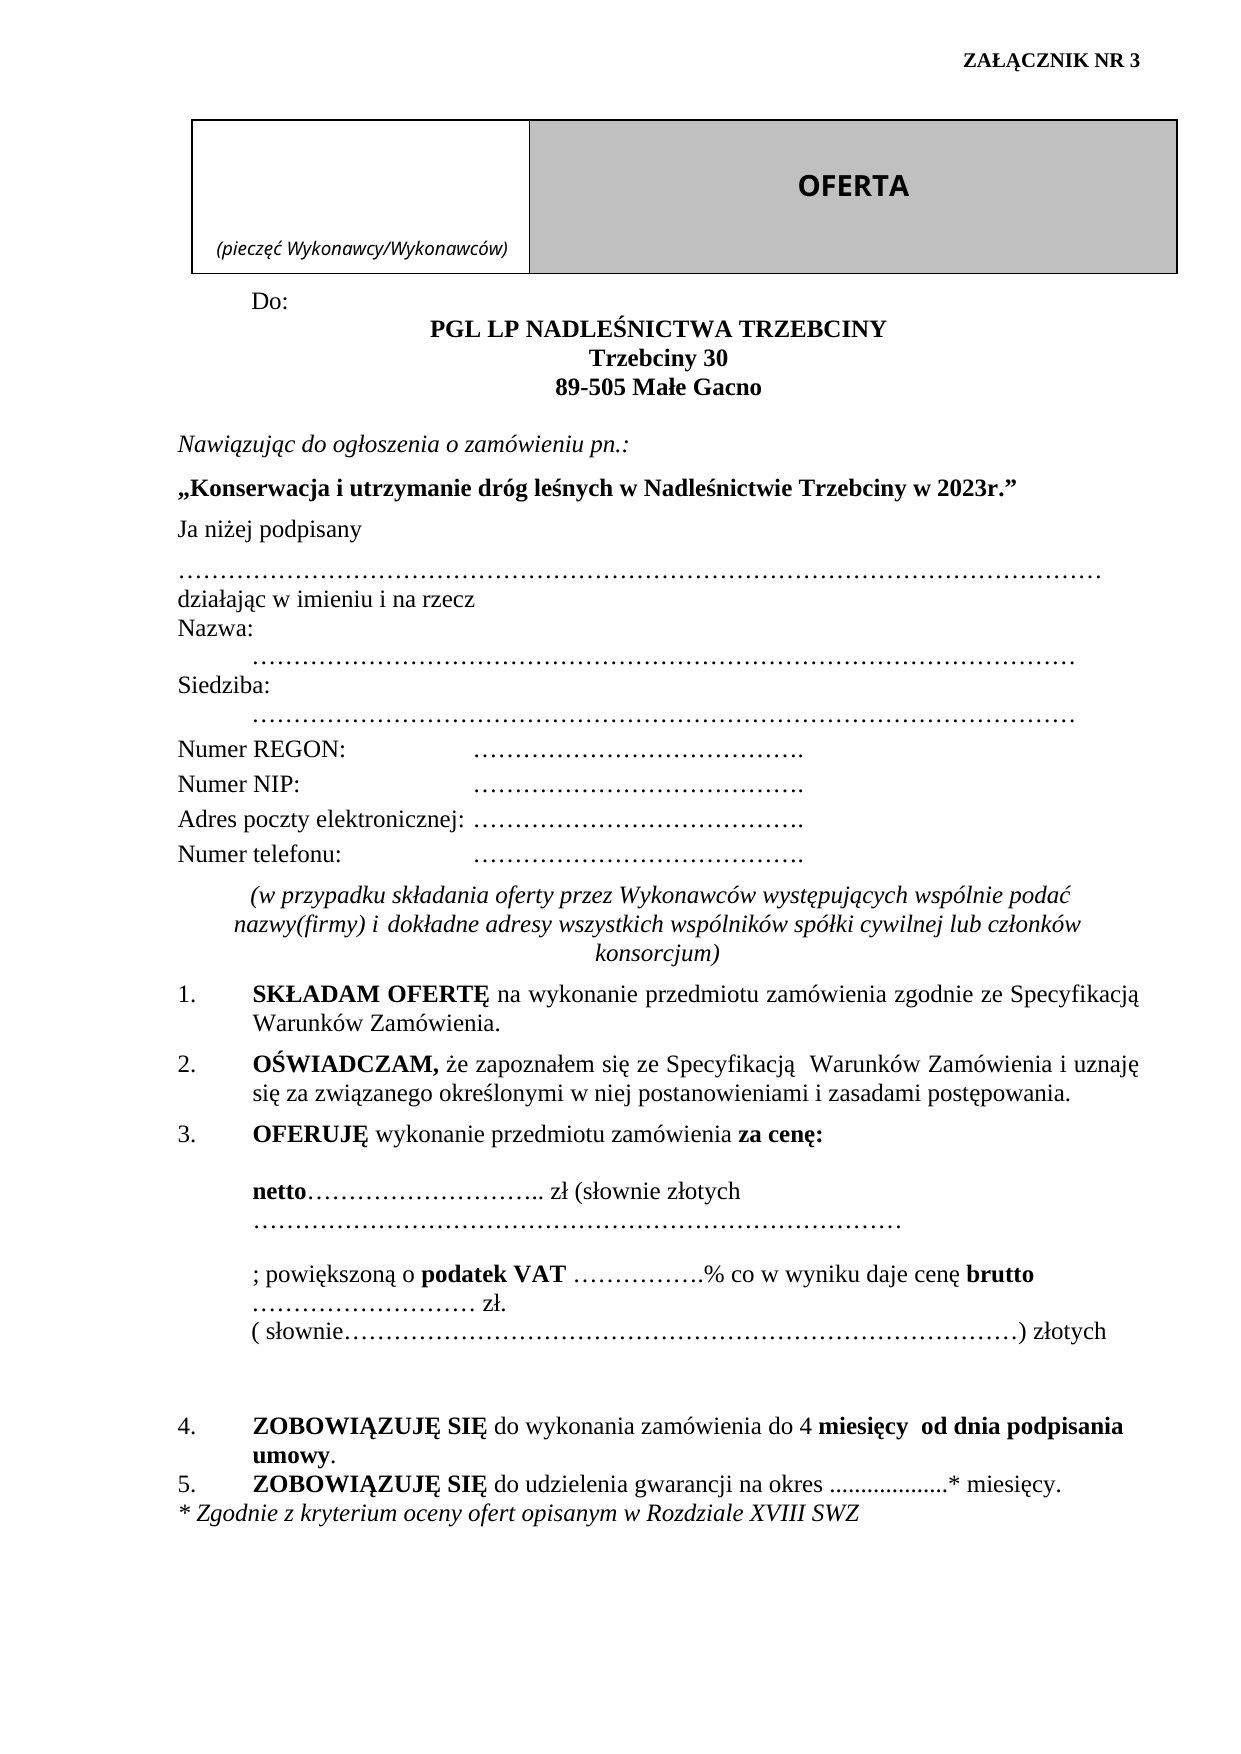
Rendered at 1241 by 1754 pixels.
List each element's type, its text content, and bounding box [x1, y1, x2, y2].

text Adres poczty elektronicznej: …………………………………. [177, 804, 1140, 833]
list ZOBOWIĄZUJĘ SIĘ do wykonania zamówienia do 4 miesięcy od dnia podpisania umowy. [177, 1411, 1140, 1469]
text Numer telefonu: …………………………………. [177, 839, 1140, 868]
text Siedziba: ……………………………………………………………………………………… [177, 670, 1140, 728]
title PGL LP NADLEŚNICTWA TRZEBCINY [177, 314, 1140, 343]
list SKŁADAM OFERTĘ na wykonanie przedmiotu zamówienia zgodnie ze Specyfikacją Warunków Zamówienia. [177, 979, 1140, 1036]
text Ja niżej podpisany [177, 514, 1140, 543]
text Nazwa: ……………………………………………………………………………………… [177, 613, 1140, 670]
text Do: [251, 274, 1140, 314]
text (w przypadku składania oferty przez Wykonawców występujących wspólnie podać nazwy(firmy) i dokładne adresy wszystkich wspólników spółki cywilnej lub członków konsorcjum) [177, 880, 1140, 966]
text ………………………………………………………………………………………………… działając w imieniu i na rzecz [177, 555, 1140, 613]
list OFERUJĘ wykonanie przedmiotu zamówienia za cenę: [177, 1119, 1140, 1148]
list ZOBOWIĄZUJĘ SIĘ do udzielenia gwarancji na okres ...................* miesięcy. [177, 1469, 1140, 1498]
text Numer NIP: …………………………………. [177, 769, 1140, 798]
text ; powiększoną o podatek VAT …………….% co w wyniku daje cenę brutto ……………………… zł. ( słownie………………………………………………………………………) złotych [251, 1259, 1140, 1345]
text Nawiązując do ogłoszenia o zamówieniu pn.: [177, 429, 1184, 458]
text Numer REGON: …………………………………. [177, 734, 1140, 763]
text * Zgodnie z kryterium oceny ofert opisanym w Rozdziale XVIII SWZ [177, 1498, 1140, 1526]
title 89-505 Małe Gacno [177, 372, 1140, 401]
text „Konserwacja i utrzymanie dróg leśnych w Nadleśnictwie Trzebciny w 2023r.” [177, 473, 1140, 501]
title Trzebciny 30 [177, 343, 1140, 372]
text netto……………………….. zł (słownie złotych …………………………………………………………………… [252, 1176, 1140, 1234]
list OŚWIADCZAM, że zapoznałem się ze Specyfikacją Warunków Zamówienia i uznaję się za związanego określonymi w niej postanowieniami i zasadami postępowania. [177, 1049, 1140, 1106]
text ZAŁĄCZNIK NR 3 [177, 48, 1140, 72]
